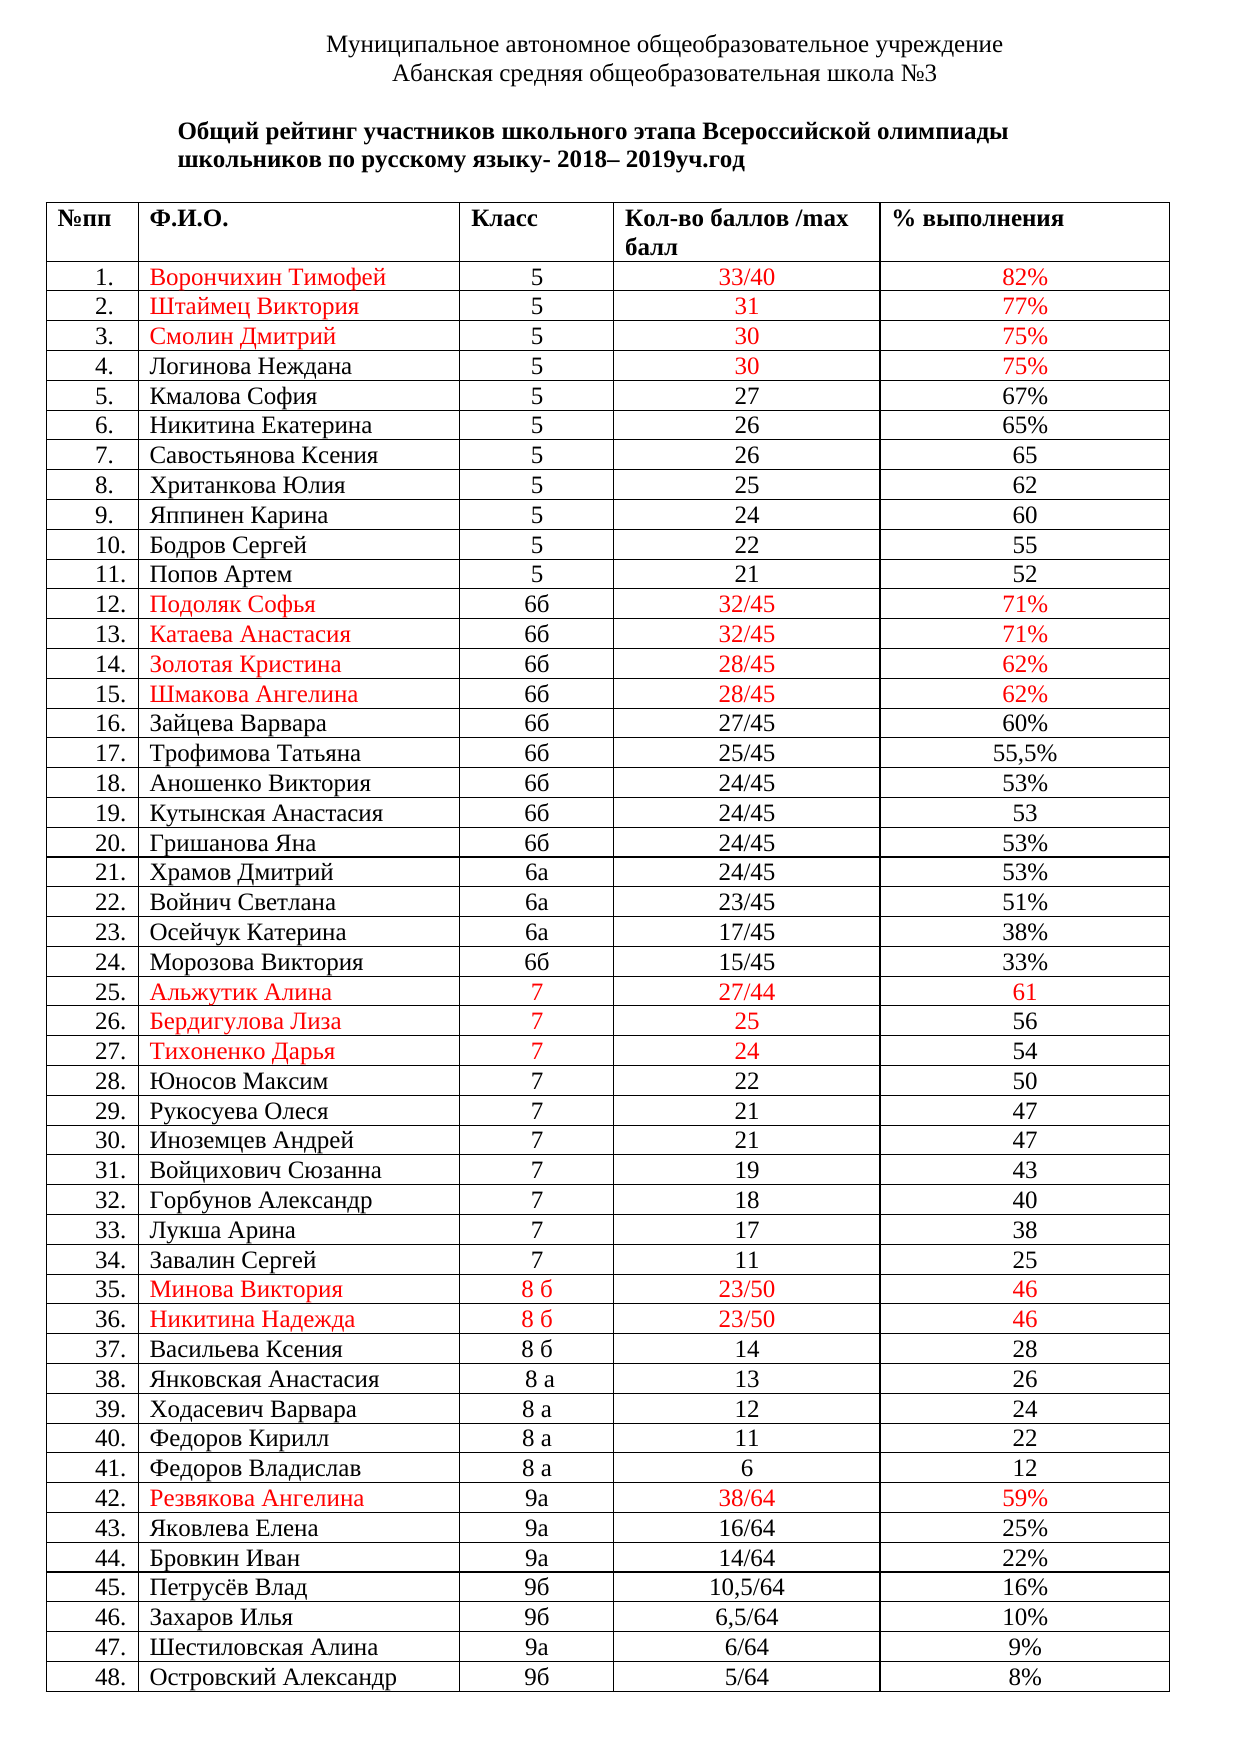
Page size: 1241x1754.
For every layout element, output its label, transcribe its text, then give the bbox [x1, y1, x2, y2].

table_cell [47, 679, 138, 707]
table_cell Шмакова Ангелина [139, 679, 459, 707]
table_cell [47, 470, 138, 499]
table_cell 30 [614, 351, 879, 380]
table_cell Хританкова Юлия [139, 470, 459, 499]
table_cell Минова Виктория [139, 1275, 459, 1303]
table_cell [47, 530, 138, 558]
table_cell [47, 1602, 138, 1631]
table_cell [47, 1513, 138, 1542]
table_cell Федоров Владислав [139, 1453, 459, 1482]
table_cell 21 [614, 1126, 879, 1154]
table_header Кол-во баллов /maх балл [614, 203, 879, 261]
table_cell 14/64 [614, 1543, 879, 1571]
table_cell [47, 1662, 138, 1691]
table_cell 62 [881, 470, 1169, 499]
table_cell 13 [614, 1364, 879, 1393]
table_cell 25 [614, 1006, 879, 1035]
table_cell [47, 977, 138, 1005]
table_cell Зайцева Варвара [139, 709, 459, 737]
table_cell 6б [460, 798, 613, 827]
table_cell 65% [881, 411, 1169, 439]
table_cell 24/45 [614, 798, 879, 827]
table_cell [47, 1632, 138, 1661]
table_cell 51% [881, 887, 1169, 916]
table_cell [47, 1394, 138, 1422]
table_cell 26 [881, 1364, 1169, 1393]
table_cell 46 [881, 1275, 1169, 1303]
table_cell 5/64 [614, 1662, 879, 1691]
table_cell 5 [460, 530, 613, 558]
table_cell 6/64 [614, 1632, 879, 1661]
table_cell 25% [881, 1513, 1169, 1542]
table_cell 11 [614, 1424, 879, 1452]
table_cell 62% [881, 649, 1169, 678]
table_cell 28 [881, 1334, 1169, 1363]
table_cell Шестиловская Алина [139, 1632, 459, 1661]
table_cell 16% [881, 1573, 1169, 1601]
table_cell [47, 1126, 138, 1154]
table_cell 21 [614, 1096, 879, 1124]
table_cell Никитина Надежда [139, 1304, 459, 1333]
table_cell 8 а [460, 1424, 613, 1452]
table_cell 6 [614, 1453, 879, 1482]
table_cell 17/45 [614, 917, 879, 946]
table_cell 82% [881, 262, 1169, 290]
table_cell 60% [881, 709, 1169, 737]
table_cell 5 [460, 500, 613, 529]
table_cell 59% [881, 1483, 1169, 1512]
table_cell 8 а [460, 1394, 613, 1422]
table_cell Савостьянова Ксения [139, 440, 459, 469]
table_cell [47, 1006, 138, 1035]
table_cell 61 [881, 977, 1169, 1005]
table_cell [47, 1096, 138, 1124]
table_cell 5 [460, 411, 613, 439]
table_cell [47, 619, 138, 648]
table_cell [47, 440, 138, 469]
table_cell [47, 1483, 138, 1512]
table_cell 9б [460, 1573, 613, 1601]
table_cell [47, 649, 138, 678]
table_cell 6а [460, 887, 613, 916]
table_cell Попов Артем [139, 560, 459, 588]
table_cell 24 [881, 1394, 1169, 1422]
table_cell Никитина Екатерина [139, 411, 459, 439]
text Абанская средняя общеобразовательная школа №3 [177, 58, 1152, 87]
table_header Ф.И.О. [139, 203, 459, 261]
table_cell Юносов Максим [139, 1066, 459, 1095]
table_cell 9а [460, 1483, 613, 1512]
table_cell Горбунов Александр [139, 1185, 459, 1214]
table_cell 5 [460, 560, 613, 588]
table_cell 56 [881, 1006, 1169, 1035]
table_cell 7 [460, 1126, 613, 1154]
table_cell 54 [881, 1036, 1169, 1065]
table_cell [47, 1453, 138, 1482]
table_cell [47, 858, 138, 886]
table_cell 24 [614, 500, 879, 529]
table_cell Логинова Неждана [139, 351, 459, 380]
table_cell Захаров Илья [139, 1602, 459, 1631]
table_cell [47, 1424, 138, 1452]
table_cell 5 [460, 291, 613, 320]
table_cell 7 [460, 1066, 613, 1095]
table_cell 12 [614, 1394, 879, 1422]
table_cell 5 [460, 440, 613, 469]
table_cell Лукша Арина [139, 1215, 459, 1244]
table_cell 8 б [460, 1275, 613, 1303]
table_cell 8 а [460, 1364, 613, 1393]
table_cell 65 [881, 440, 1169, 469]
table_cell 22 [881, 1424, 1169, 1452]
table_cell 25/45 [614, 738, 879, 767]
table_cell [47, 560, 138, 588]
table_cell [47, 917, 138, 946]
table_cell 6б [460, 589, 613, 618]
table_cell 9% [881, 1632, 1169, 1661]
table_cell Яковлева Елена [139, 1513, 459, 1542]
table_cell [47, 500, 138, 529]
table_cell Гришанова Яна [139, 828, 459, 856]
table_cell 19 [614, 1155, 879, 1184]
table_cell 67% [881, 381, 1169, 409]
table_cell 5 [460, 262, 613, 290]
table_cell [47, 411, 138, 439]
table_cell 11 [614, 1245, 879, 1273]
table_cell [47, 589, 138, 618]
table_cell 27 [614, 381, 879, 409]
table_header №пп [47, 203, 138, 261]
table_cell Ворончихин Тимофей [139, 262, 459, 290]
table_cell 55 [881, 530, 1169, 558]
table_cell [47, 291, 138, 320]
table_cell 5 [460, 381, 613, 409]
table_cell 15/45 [614, 947, 879, 976]
table_cell 28/45 [614, 649, 879, 678]
table_cell [47, 1543, 138, 1571]
table_cell 27/45 [614, 709, 879, 737]
table_cell 7 [460, 1036, 613, 1065]
table_cell [47, 1185, 138, 1214]
table_cell Войнич Светлана [139, 887, 459, 916]
table_cell 71% [881, 589, 1169, 618]
table_cell 6б [460, 828, 613, 856]
table_cell 24/45 [614, 828, 879, 856]
table_cell 43 [881, 1155, 1169, 1184]
table_cell [47, 1275, 138, 1303]
table_cell Васильева Ксения [139, 1334, 459, 1363]
table_cell 12 [881, 1453, 1169, 1482]
table_cell 6а [460, 917, 613, 946]
table_cell [47, 738, 138, 767]
table_cell 24/45 [614, 858, 879, 886]
table_cell Катаева Анастасия [139, 619, 459, 648]
table_cell Аношенко Виктория [139, 768, 459, 797]
table_cell 10,5/64 [614, 1573, 879, 1601]
table_cell 6б [460, 619, 613, 648]
table_cell 23/50 [614, 1304, 879, 1333]
table_cell 40 [881, 1185, 1169, 1214]
table_cell 60 [881, 500, 1169, 529]
table_cell 6б [460, 649, 613, 678]
table_cell 25 [881, 1245, 1169, 1273]
table_cell 9а [460, 1543, 613, 1571]
table_cell [47, 321, 138, 350]
table_cell 47 [881, 1126, 1169, 1154]
table_cell Островский Александр [139, 1662, 459, 1691]
table_cell 7 [460, 1245, 613, 1273]
table_cell Осейчук Катерина [139, 917, 459, 946]
table_cell 31 [614, 291, 879, 320]
table_cell [47, 1215, 138, 1244]
table_cell [47, 1245, 138, 1273]
table_cell 24/45 [614, 768, 879, 797]
table_header Класс [460, 203, 613, 261]
table_cell 5 [460, 351, 613, 380]
table_cell Бердигулова Лиза [139, 1006, 459, 1035]
table_cell Альжутик Алина [139, 977, 459, 1005]
table_cell 50 [881, 1066, 1169, 1095]
table_cell Подоляк Софья [139, 589, 459, 618]
table_cell 6б [460, 738, 613, 767]
table_cell 25 [614, 470, 879, 499]
table_cell 23/50 [614, 1275, 879, 1303]
table_cell Петрусёв Влад [139, 1573, 459, 1601]
table_cell 33/40 [614, 262, 879, 290]
table_cell 6б [460, 709, 613, 737]
table_cell [47, 381, 138, 409]
table_cell Янковская Анастасия [139, 1364, 459, 1393]
table_cell 52 [881, 560, 1169, 588]
table_cell Кутынская Анастасия [139, 798, 459, 827]
table_cell 8 а [460, 1453, 613, 1482]
table_cell Федоров Кирилл [139, 1424, 459, 1452]
table_cell 77% [881, 291, 1169, 320]
table_cell 38 [881, 1215, 1169, 1244]
table_cell 71% [881, 619, 1169, 648]
table_cell Трофимова Татьяна [139, 738, 459, 767]
table_cell 9а [460, 1513, 613, 1542]
table_cell [47, 828, 138, 856]
table_cell 33% [881, 947, 1169, 976]
table_cell 14 [614, 1334, 879, 1363]
table_cell 46 [881, 1304, 1169, 1333]
table_cell 6а [460, 858, 613, 886]
table_cell Резвякова Ангелина [139, 1483, 459, 1512]
table_cell 6,5/64 [614, 1602, 879, 1631]
table_cell [47, 1364, 138, 1393]
table_cell [47, 768, 138, 797]
table_cell 6б [460, 947, 613, 976]
table_cell 7 [460, 977, 613, 1005]
table_cell 7 [460, 1215, 613, 1244]
table_cell 7 [460, 1155, 613, 1184]
table_cell [47, 1334, 138, 1363]
table_cell 47 [881, 1096, 1169, 1124]
table_cell Штаймец Виктория [139, 291, 459, 320]
table_cell 53 [881, 798, 1169, 827]
table_cell 7 [460, 1185, 613, 1214]
table_cell [47, 1304, 138, 1333]
table_cell 32/45 [614, 619, 879, 648]
table_cell 5 [460, 470, 613, 499]
table_cell 27/44 [614, 977, 879, 1005]
table_cell [47, 1573, 138, 1601]
table_cell 38/64 [614, 1483, 879, 1512]
table_cell 9б [460, 1602, 613, 1631]
table_cell [47, 709, 138, 737]
table_cell Яппинен Карина [139, 500, 459, 529]
table_cell 6б [460, 768, 613, 797]
table_cell 26 [614, 411, 879, 439]
table_cell [47, 262, 138, 290]
table_cell 75% [881, 351, 1169, 380]
table_cell 22 [614, 530, 879, 558]
table_cell [47, 1066, 138, 1095]
table_cell Кмалова София [139, 381, 459, 409]
table_cell 23/45 [614, 887, 879, 916]
table_cell 24 [614, 1036, 879, 1065]
table_cell [47, 1155, 138, 1184]
table_cell 62% [881, 679, 1169, 707]
table_cell 16/64 [614, 1513, 879, 1542]
table_cell Храмов Дмитрий [139, 858, 459, 886]
table_cell [47, 1036, 138, 1065]
table_cell 22% [881, 1543, 1169, 1571]
table_cell 17 [614, 1215, 879, 1244]
table_cell 53% [881, 768, 1169, 797]
table_cell 32/45 [614, 589, 879, 618]
table_cell 30 [614, 321, 879, 350]
table_cell 8 б [460, 1304, 613, 1333]
table_cell Ходасевич Варвара [139, 1394, 459, 1422]
table_cell 21 [614, 560, 879, 588]
table_cell 38% [881, 917, 1169, 946]
table_cell Войцихович Сюзанна [139, 1155, 459, 1184]
table_cell 53% [881, 858, 1169, 886]
table_cell 18 [614, 1185, 879, 1214]
table_cell 7 [460, 1006, 613, 1035]
table_cell Бровкин Иван [139, 1543, 459, 1571]
table_cell 5 [460, 321, 613, 350]
table_cell 53% [881, 828, 1169, 856]
table_cell 6б [460, 679, 613, 707]
table_cell Рукосуева Олеся [139, 1096, 459, 1124]
table_cell 28/45 [614, 679, 879, 707]
table_cell Золотая Кристина [139, 649, 459, 678]
table_cell 8% [881, 1662, 1169, 1691]
table_cell [47, 351, 138, 380]
table_cell 10% [881, 1602, 1169, 1631]
table_cell Завалин Сергей [139, 1245, 459, 1273]
table_cell [47, 947, 138, 976]
text Муниципальное автономное общеобразовательное учреждение [177, 29, 1152, 58]
table_cell 55,5% [881, 738, 1169, 767]
table_cell Бодров Сергей [139, 530, 459, 558]
table_cell Тихоненко Дарья [139, 1036, 459, 1065]
table_cell 26 [614, 440, 879, 469]
text Общий рейтинг участников школьного этапа Всероссийской олимпиады школьников по русскому языку- 2018– 2019уч.год [177, 116, 1152, 173]
table_cell Морозова Виктория [139, 947, 459, 976]
table_header % выполнения [881, 203, 1169, 261]
table_cell 22 [614, 1066, 879, 1095]
table_cell [47, 798, 138, 827]
table_cell [47, 887, 138, 916]
table_cell 75% [881, 321, 1169, 350]
table_cell 7 [460, 1096, 613, 1124]
table_cell 9а [460, 1632, 613, 1661]
table_cell Смолин Дмитрий [139, 321, 459, 350]
table_cell 8 б [460, 1334, 613, 1363]
table_cell 9б [460, 1662, 613, 1691]
table_cell Иноземцев Андрей [139, 1126, 459, 1154]
